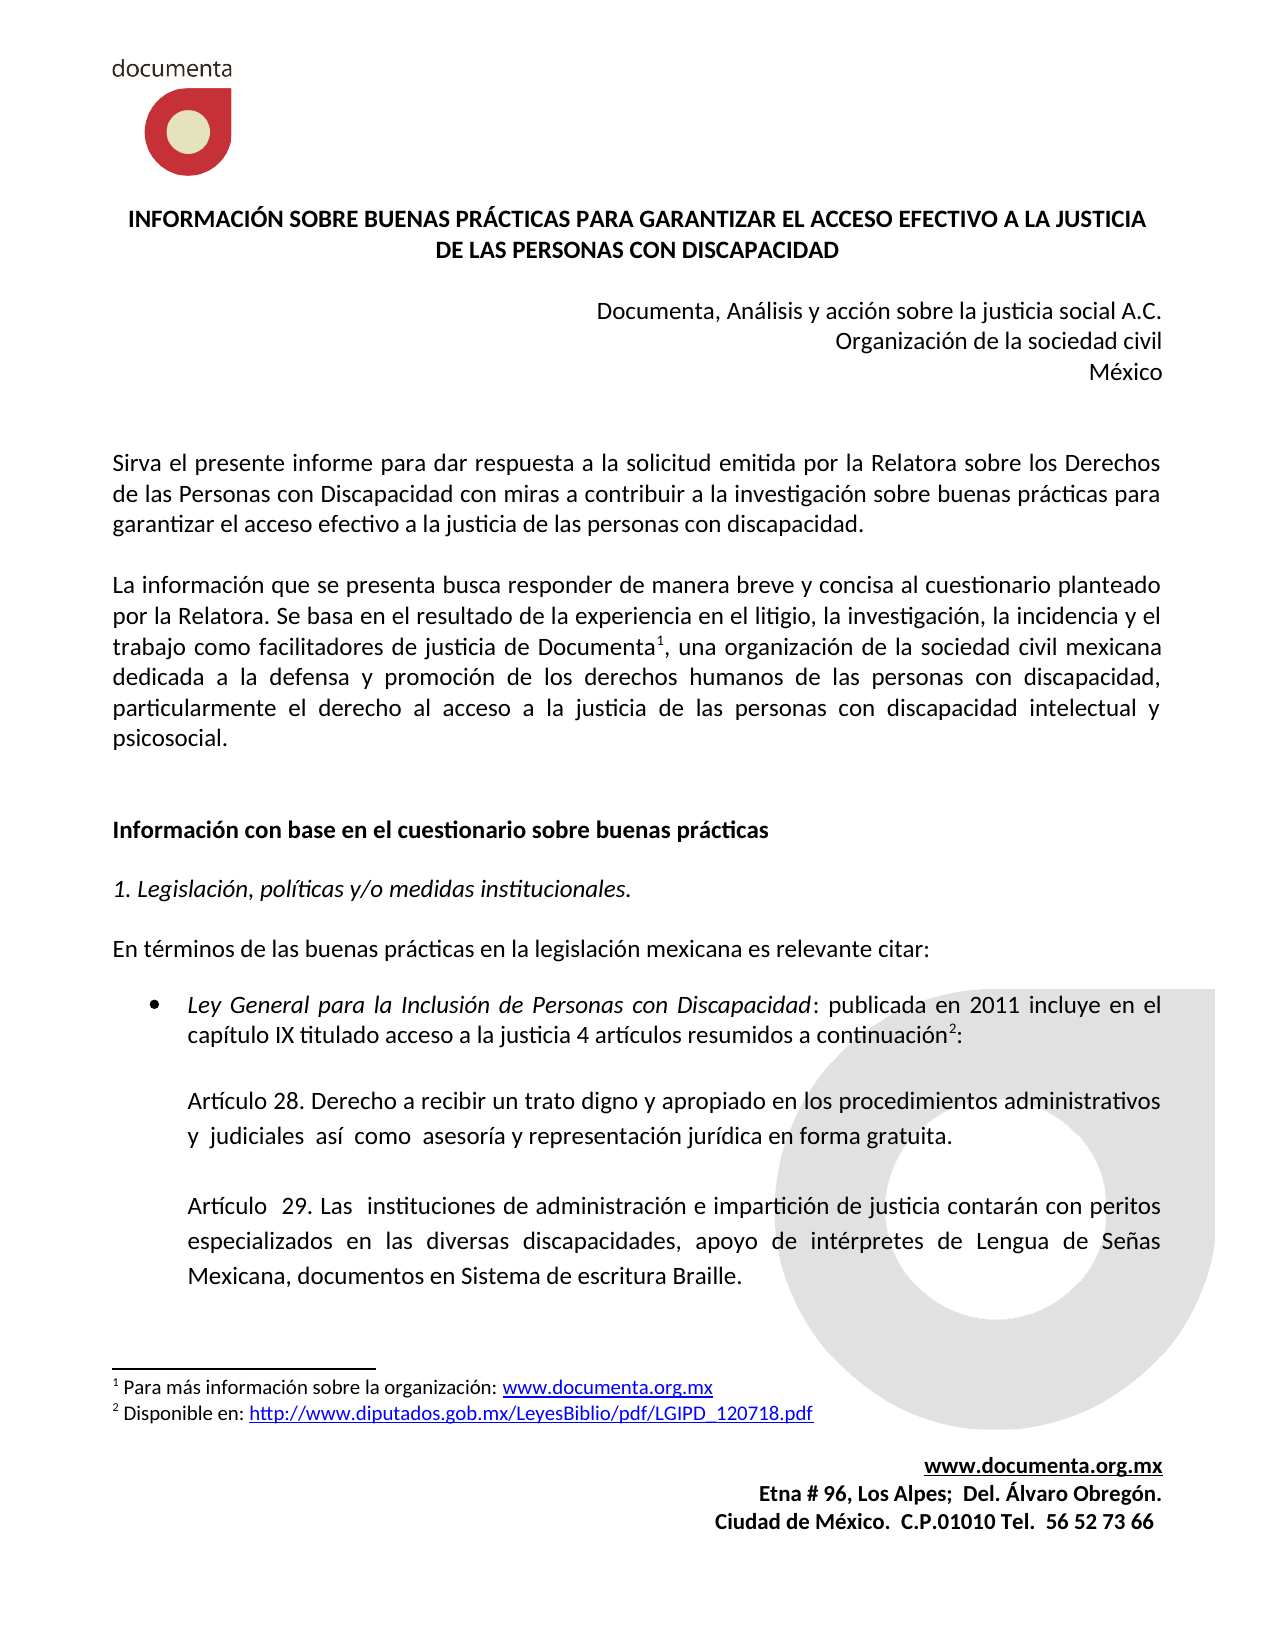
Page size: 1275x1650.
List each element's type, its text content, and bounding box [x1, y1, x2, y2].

text En términos de las buenas prácticas en la legislación mexicana es relevante citar: [112, 933, 1162, 964]
text 1. Legislación, políticas y/o medidas institucionales. [112, 873, 1162, 904]
list Ley General para la Inclusión de Personas con Discapacidad: publicada en 2011 incluye en el capítulo IX titulado acceso a la justicia 4 artículos resumidos a continuación: [150, 989, 1162, 1050]
list Artículo 28. Derecho a recibir un trato digno y apropiado en los procedimientos administrativos y judiciales así como asesoría y representación jurídica en forma gratuita. [187, 1085, 1162, 1150]
text INFORMACIÓN SOBRE BUENAS PRÁCTICAS PARA GARANTIZAR EL ACCESO EFECTIVO A LA JUSTICIA DE LAS PERSONAS CON DISCAPACIDAD [112, 203, 1162, 264]
text La información que se presenta busca responder de manera breve y concisa al cuestionario planteado por la Relatora. Se basa en el resultado de la experiencia en el litigio, la investigación, la incidencia y el trabajo como facilitadores de justicia de Documenta, una organización de la sociedad civil mexicana dedicada a la defensa y promoción de los derechos humanos de las personas con discapacidad, particularmente el derecho al acceso a la justicia de las personas con discapacidad intelectual y psicosocial. [112, 570, 1162, 753]
list Artículo 29. Las instituciones de administración e impartición de justicia contarán con peritos especializados en las diversas discapacidades, apoyo de intérpretes de Lengua de Señas Mexicana, documentos en Sistema de escritura Braille. [187, 1190, 1162, 1290]
picture [112, 59, 232, 176]
text Documenta, Análisis y acción sobre la justicia social A.C. [112, 295, 1162, 326]
text Información con base en el cuestionario sobre buenas prácticas [112, 814, 1162, 844]
text Sirva el presente informe para dar respuesta a la solicitud emitida por la Relatora sobre los Derechos de las Personas con Discapacidad con miras a contribuir a la investigación sobre buenas prácticas para garantizar el acceso efectivo a la justicia de las personas con discapacidad. [112, 448, 1162, 539]
text Organización de la sociedad civil [112, 326, 1162, 356]
text México [112, 356, 1162, 387]
